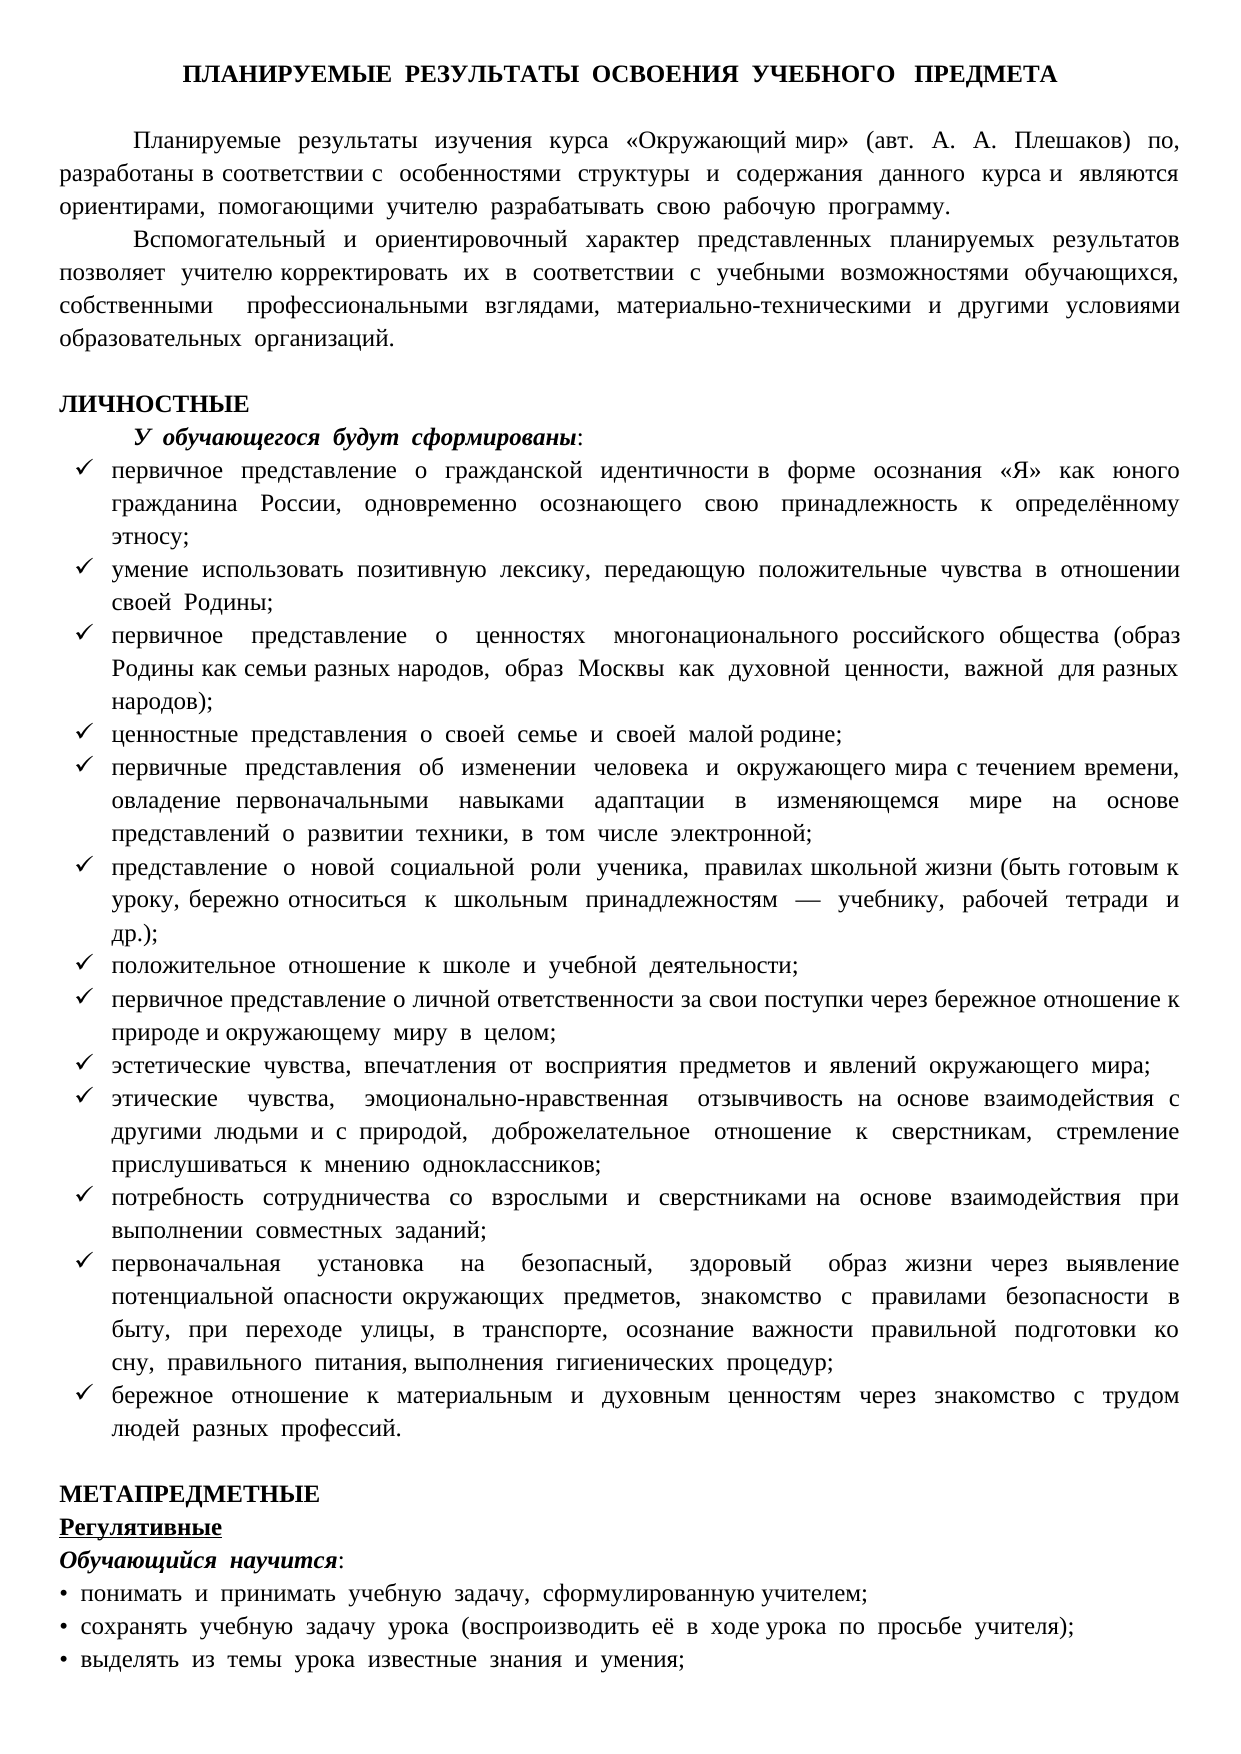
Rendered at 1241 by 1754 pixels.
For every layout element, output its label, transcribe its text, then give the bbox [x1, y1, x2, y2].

text Обучающийся научится: [59, 1545, 1181, 1574]
list ценностные представления о своей семье и своей малой родине; [74, 719, 1181, 748]
list представление о новой социальной роли ученика, правилах школьной жизни (быть готовым к уроку, бережно относиться к школьным принадлежностям — учебнику, рабочей тетради и др.); [74, 852, 1181, 946]
list бережное отношение к материальным и духовным ценностям через знакомство с трудом людей разных профессий. [74, 1380, 1181, 1442]
text ЛИЧНОСТНЫЕ [59, 389, 1181, 418]
list первоначальная установка на безопасный, здоровый образ жизни через выявление потенциальной опасности окружающих предметов, знакомство с правилами безопасности в быту, при переходе улицы, в транспорте, осознание важности правильной подготовки ко сну, правильного питания, выполнения гигиенических процедур; [74, 1248, 1181, 1376]
text • понимать и принимать учебную задачу, сформулированную учителем; [59, 1578, 1181, 1607]
text Вспомогательный и ориентировочный характер представленных планируемых результатов позволяет учителю корректировать их в соответствии с учебными возможностями обучающихся, собственными профессиональными взглядами, материально-техническими и другими условиями образовательных организаций. [59, 224, 1181, 352]
list первичное представление о личной ответственности за свои поступки через бережное отношение к природе и окружающему миру в целом; [74, 984, 1181, 1045]
text • сохранять учебную задачу урока (воспроизводить её в ходе урока по просьбе учителя); [59, 1611, 1181, 1640]
text Планируемые результаты изучения курса «Окружающий мир» (авт. А. А. Плешаков) по, разработаны в соответствии с особенностями структуры и содержания данного курса и являются ориентирами, помогающими учителю разрабатывать свою рабочую программу. [59, 125, 1181, 220]
list этические чувства, эмоционально-нравственная отзывчивость на основе взаимодействия с другими людьми и с природой, доброжелательное отношение к сверстникам, стремление прислушиваться к мнению одноклассников; [74, 1083, 1181, 1177]
list первичное представление о гражданской идентичности в форме осознания «Я» как юного гражданина России, одновременно осознающего свою принадлежность к определённому этносу; [74, 455, 1181, 550]
list первичное представление о ценностях многонационального российского общества (образ Родины как семьи разных народов, образ Москвы как духовной ценности, важной для разных народов); [74, 620, 1181, 715]
list первичные представления об изменении человека и окружающего мира с течением времени, овладение первоначальными навыками адаптации в изменяющемся мире на основе представлений о развитии техники, в том числе электронной; [74, 752, 1181, 847]
text МЕТАПРЕДМЕТНЫЕ [59, 1479, 1181, 1508]
text ПЛАНИРУЕМЫЕ РЕЗУЛЬТАТЫ ОСВОЕНИЯ УЧЕБНОГО ПРЕДМЕТА [59, 59, 1181, 88]
list положительное отношение к школе и учебной деятельности; [74, 951, 1181, 979]
list умение использовать позитивную лексику, передающую положительные чувства в отношении своей Родины; [74, 554, 1181, 616]
text Регулятивные [59, 1512, 1181, 1541]
list эстетические чувства, впечатления от восприятия предметов и явлений окружающего мира; [74, 1050, 1181, 1078]
list потребность сотрудничества со взрослыми и сверстниками на основе взаимодействия при выполнении совместных заданий; [74, 1182, 1181, 1243]
text У обучающегося будут сформированы: [59, 422, 1181, 451]
text • выделять из темы урока известные знания и умения; [59, 1644, 1181, 1673]
